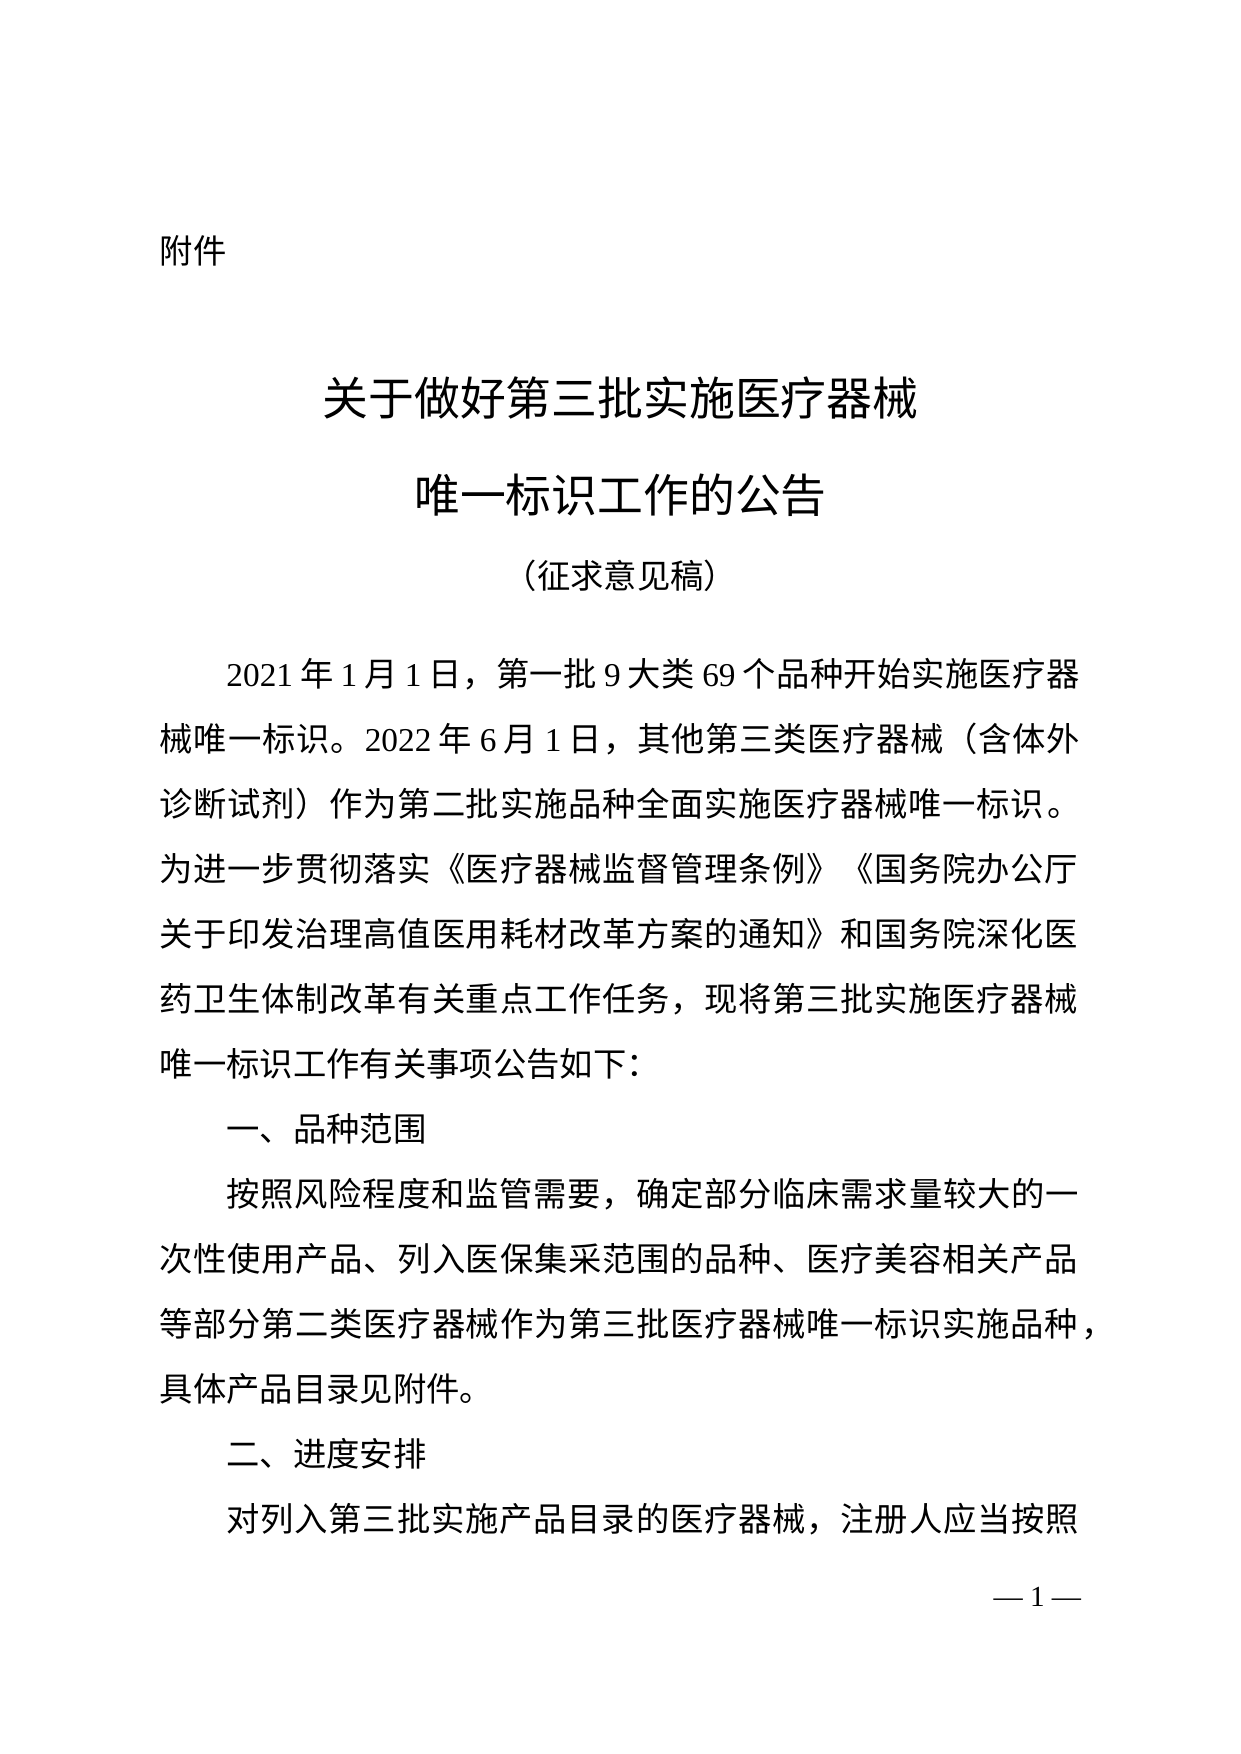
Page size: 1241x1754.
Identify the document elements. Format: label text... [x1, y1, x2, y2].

text 唯一标识工作的公告 [159, 444, 1081, 542]
text （征求意见稿） [159, 542, 1081, 607]
text 二、进度安排 [159, 1419, 1081, 1484]
text 关于做好第三批实施医疗器械 [159, 347, 1081, 444]
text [159, 1484, 1081, 1549]
text 附件 [159, 217, 1081, 282]
text 按照风险程度和监管需要，确定部分临床需求量较大的一次性使用产品、列入医保集采范围的品种、医疗美容相关产品等部分第二类医疗器械作为第三批医疗器械唯一标识实施品种，具体产品目录见附件。 [159, 1159, 1081, 1419]
text 2021年1月1日，第一批9大类69个品种开始实施医疗器械唯一标识。2022年6月1日，其他第三类医疗器械（含体外诊断试剂）作为第二批实施品种全面实施医疗器械唯一标识。为进一步贯彻落实《医疗器械监督管理条例》《国务院办公厅关于印发治理高值医用耗材改革方案的通知》和国务院深化医药卫生体制改革有关重点工作任务，现将第三批实施医疗器械唯一标识工作有关事项公告如下： [159, 639, 1081, 1094]
text 一、品种范围 [159, 1094, 1081, 1159]
